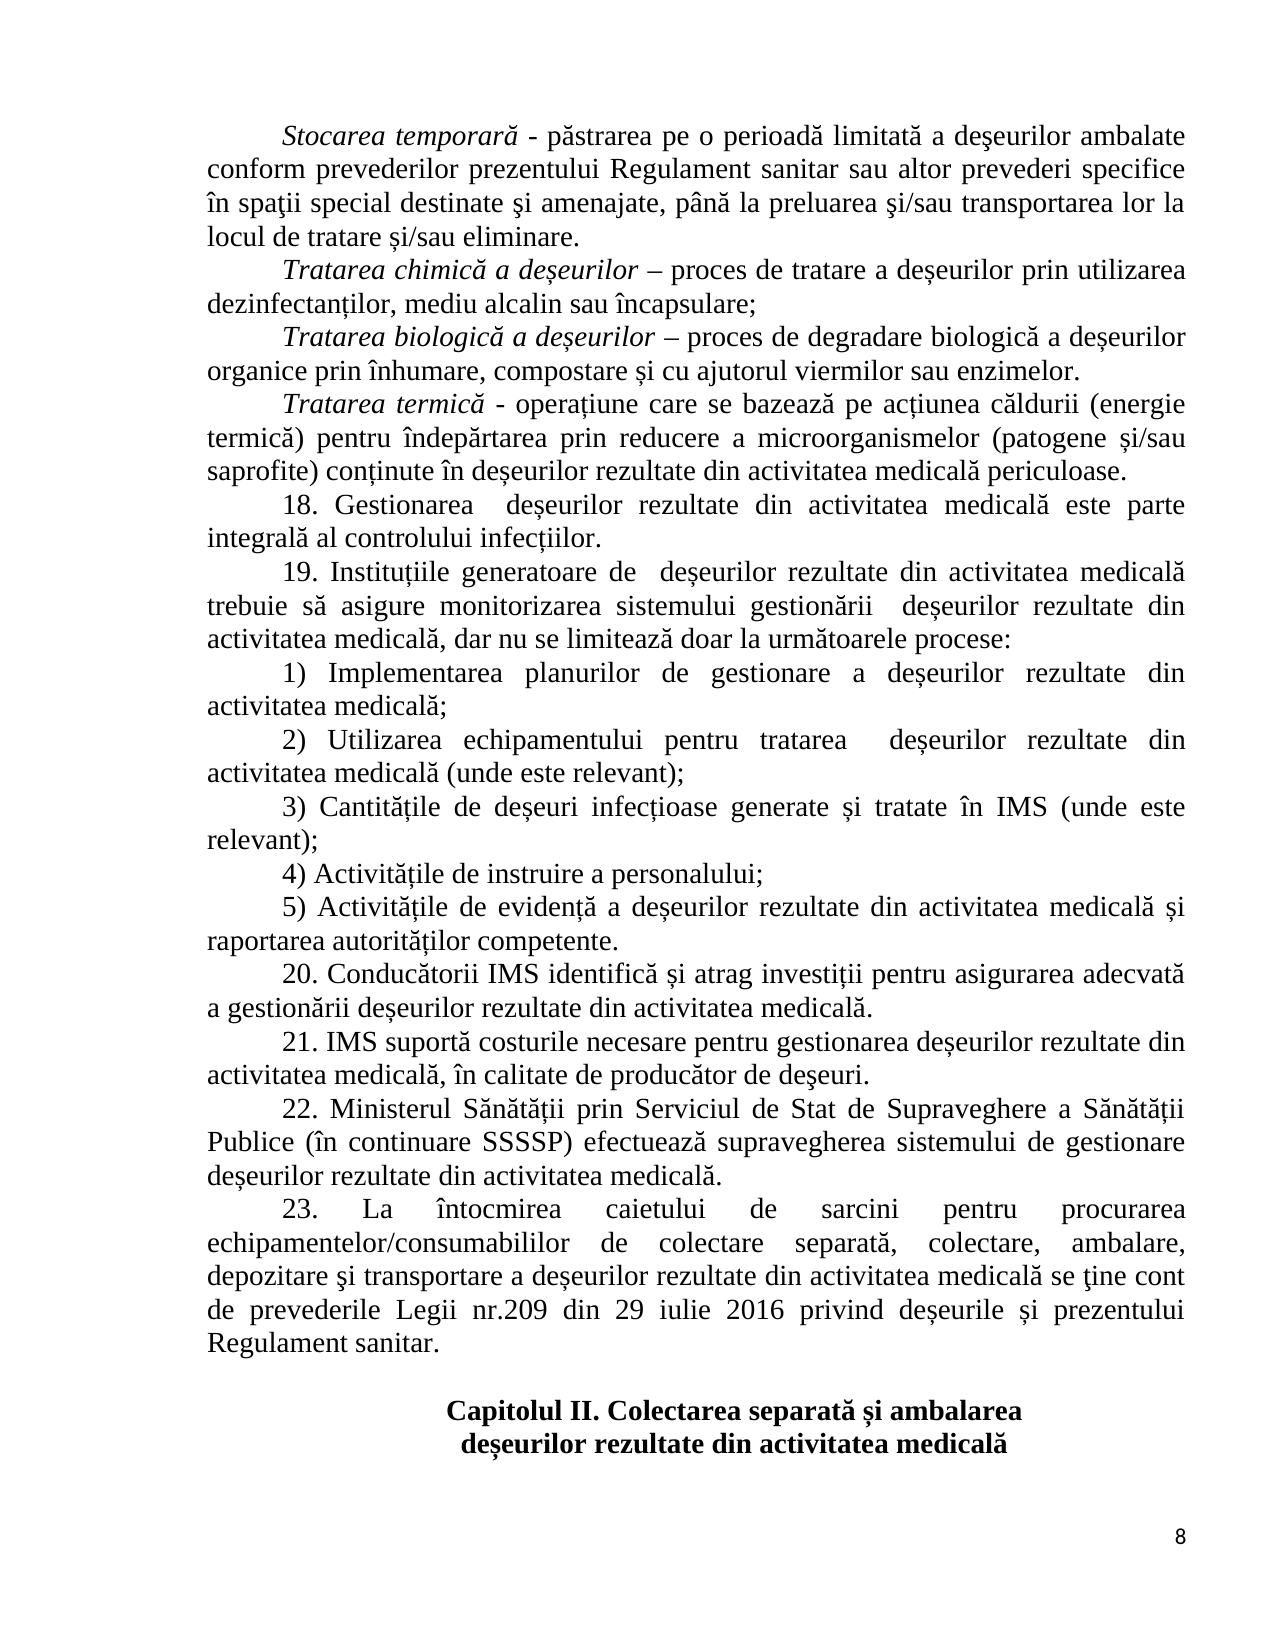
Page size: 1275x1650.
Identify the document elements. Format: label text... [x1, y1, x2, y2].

text Tratarea chimică a deșeurilor – proces de tratare a deșeurilor prin utilizarea dezinfectanților, mediu alcalin sau încapsulare; [207, 252, 1186, 319]
text 5) Activitățile de evidență a deșeurilor rezultate din activitatea medicală și raportarea autorităților competente. [207, 889, 1186, 957]
text 22. Ministerul Sănătății prin Serviciul de Stat de Supraveghere a Sănătății Publice (în continuare SSSSP) efectuează supravegherea sistemului de gestionare deșeurilor rezultate din activitatea medicală. [207, 1091, 1186, 1191]
text Stocarea temporară - păstrarea pe o perioadă limitată a deşeurilor ambalate conform prevederilor prezentului Regulament sanitar sau altor prevederi specifice în spaţii special destinate şi amenajate, până la preluarea şi/sau transportarea lor la locul de tratare și/sau eliminare. [207, 118, 1186, 252]
text 2) Utilizarea echipamentului pentru tratarea deșeurilor rezultate din activitatea medicală (unde este relevant); [207, 722, 1186, 789]
text 20. Conducătorii IMS identifică și atrag investiții pentru asigurarea adecvată a gestionării deșeurilor rezultate din activitatea medicală. [207, 957, 1186, 1024]
text 23. La întocmirea caietului de sarcini pentru procurarea echipamentelor/consumabililor de colectare separată, colectare, ambalare, depozitare şi transportare a deșeurilor rezultate din activitatea medicală se ţine cont de prevederile Legii nr.209 din 29 iulie 2016 privind deșeurile și prezentului Regulament sanitar. [207, 1191, 1186, 1359]
text Capitolul II. Colectarea separată și ambalarea [207, 1393, 1186, 1426]
text 18. Gestionarea deșeurilor rezultate din activitatea medicală este parte integrală al controlului infecțiilor. [207, 487, 1186, 554]
text 3) Cantitățile de deșeuri infecțioase generate și tratate în IMS (unde este relevant); [207, 789, 1186, 856]
text 4) Activitățile de instruire a personalului; [207, 856, 1186, 889]
text 19. Instituțiile generatoare de deșeurilor rezultate din activitatea medicală trebuie să asigure monitorizarea sistemului gestionării deșeurilor rezultate din activitatea medicală, dar nu se limitează doar la următoarele procese: [207, 554, 1186, 655]
text Tratarea termică - operațiune care se bazează pe acțiunea căldurii (energie termică) pentru îndepărtarea prin reducere a microorganismelor (patogene și/sau saprofite) conținute în deșeurilor rezultate din activitatea medicală periculoase. [207, 386, 1186, 487]
text 21. IMS suportă costurile necesare pentru gestionarea deșeurilor rezultate din activitatea medicală, în calitate de producător de deşeuri. [207, 1024, 1186, 1091]
text deșeurilor rezultate din activitatea medicală [207, 1426, 1186, 1460]
text Tratarea biologică a deșeurilor – proces de degradare biologică a deșeurilor organice prin înhumare, compostare și cu ajutorul viermilor sau enzimelor. [207, 319, 1186, 386]
text 1) Implementarea planurilor de gestionare a deșeurilor rezultate din activitatea medicală; [207, 655, 1186, 722]
